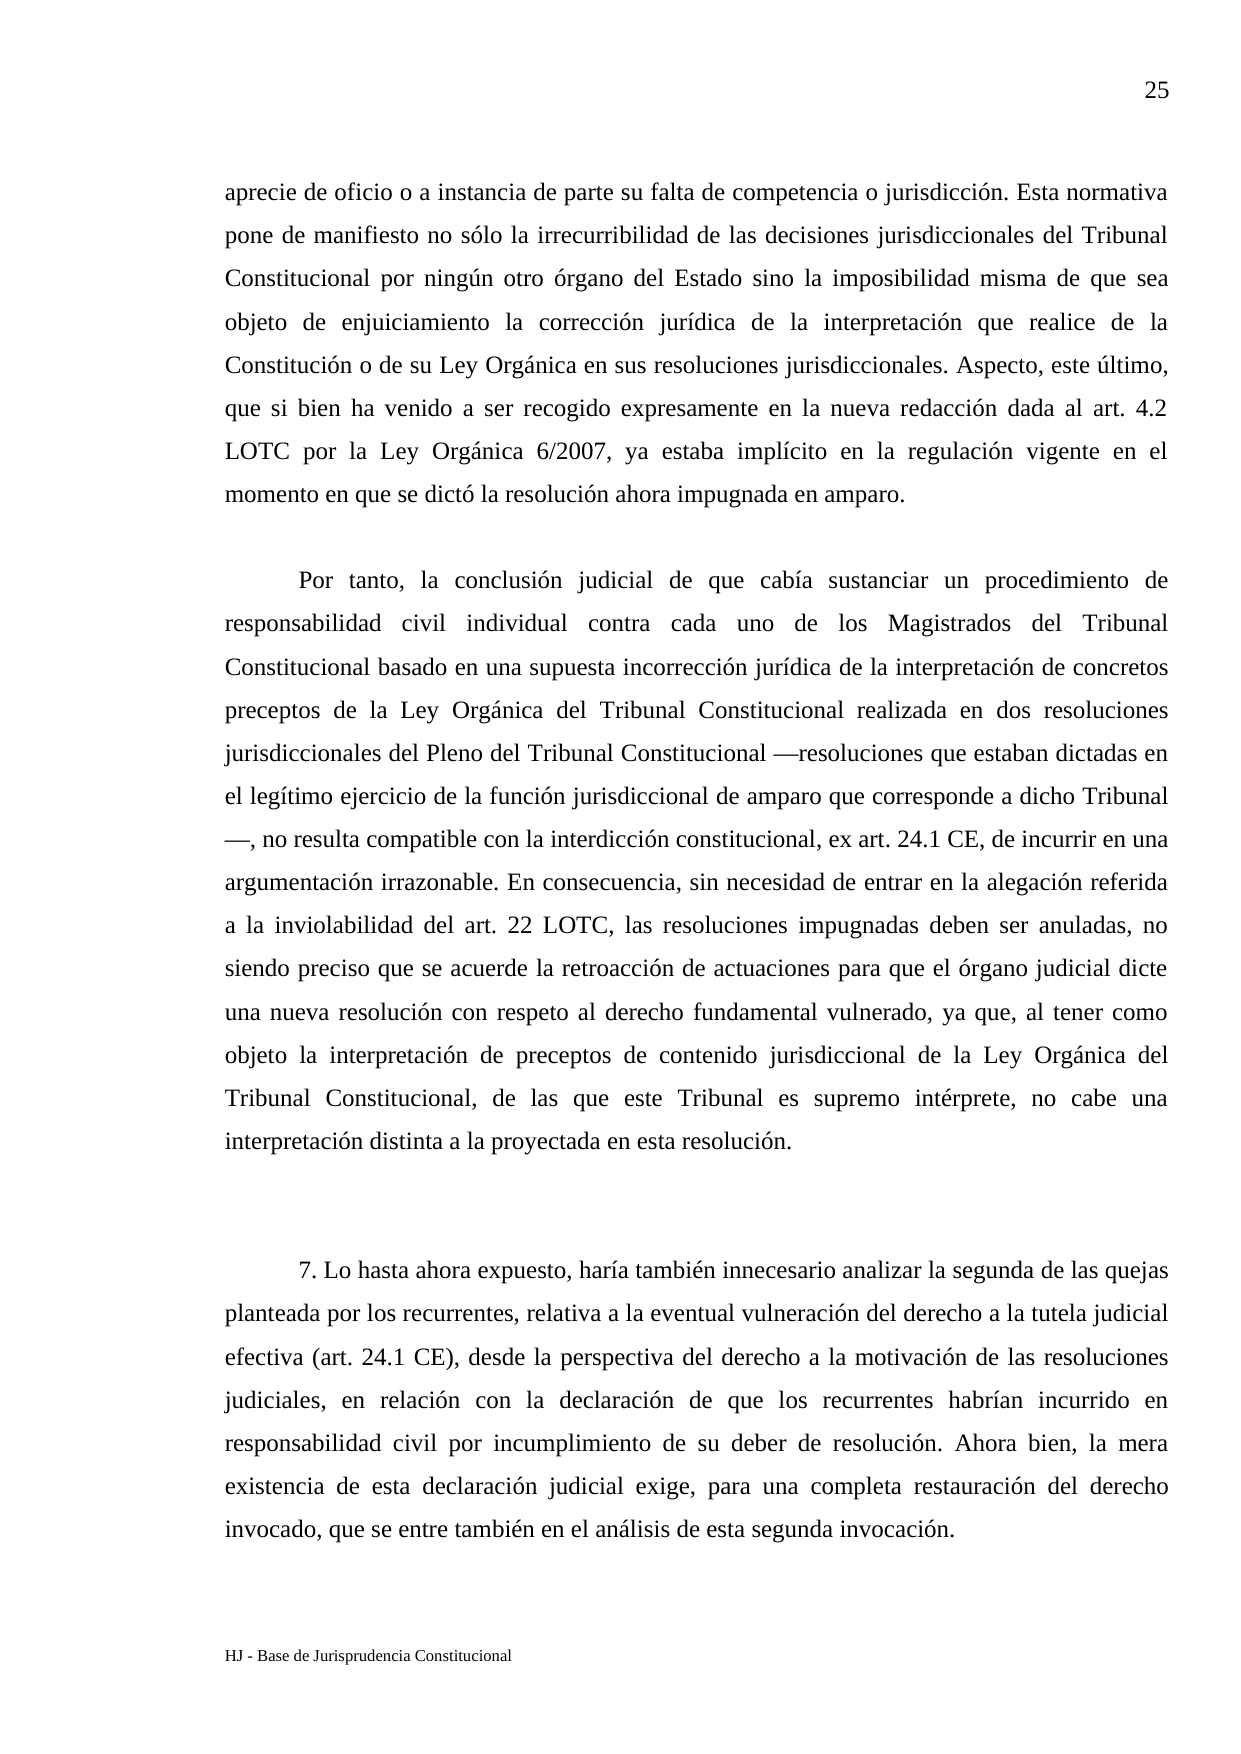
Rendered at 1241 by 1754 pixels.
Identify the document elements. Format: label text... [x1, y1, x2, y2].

text 7. Lo hasta ahora expuesto, haría también innecesario analizar la segunda de las quejas planteada por los recurrentes, relativa a la eventual vulneración del derecho a la tutela judicial efectiva (art. 24.1 CE), desde la perspectiva del derecho a la motivación de las resoluciones judiciales, en relación con la declaración de que los recurrentes habrían incurrido en responsabilidad civil por incumplimiento de su deber de resolución. Ahora bien, la mera existencia de esta declaración judicial exige, para una completa restauración del derecho invocado, que se entre también en el análisis de esta segunda invocación. [224, 1255, 1169, 1543]
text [224, 177, 1169, 508]
text Por tanto, la conclusión judicial de que cabía sustanciar un procedimiento de responsabilidad civil individual contra cada uno de los Magistrados del Tribunal Constitucional basado en una supuesta incorrección jurídica de la interpretación de concretos preceptos de la Ley Orgánica del Tribunal Constitucional realizada en dos resoluciones jurisdiccionales del Pleno del Tribunal Constitucional —resoluciones que estaban dictadas en el legítimo ejercicio de la función jurisdiccional de amparo que corresponde a dicho Tribunal—, no resulta compatible con la interdicción constitucional, ex art. 24.1 CE, de incurrir en una argumentación irrazonable. En consecuencia, sin necesidad de entrar en la alegación referida a la inviolabilidad del art. 22 LOTC, las resoluciones impugnadas deben ser anuladas, no siendo preciso que se acuerde la retroacción de actuaciones para que el órgano judicial dicte una nueva resolución con respeto al derecho fundamental vulnerado, ya que, al tener como objeto la interpretación de preceptos de contenido jurisdiccional de la Ley Orgánica del Tribunal Constitucional, de las que este Tribunal es supremo intérprete, no cabe una interpretación distinta a la proyectada en esta resolución. [224, 565, 1169, 1155]
